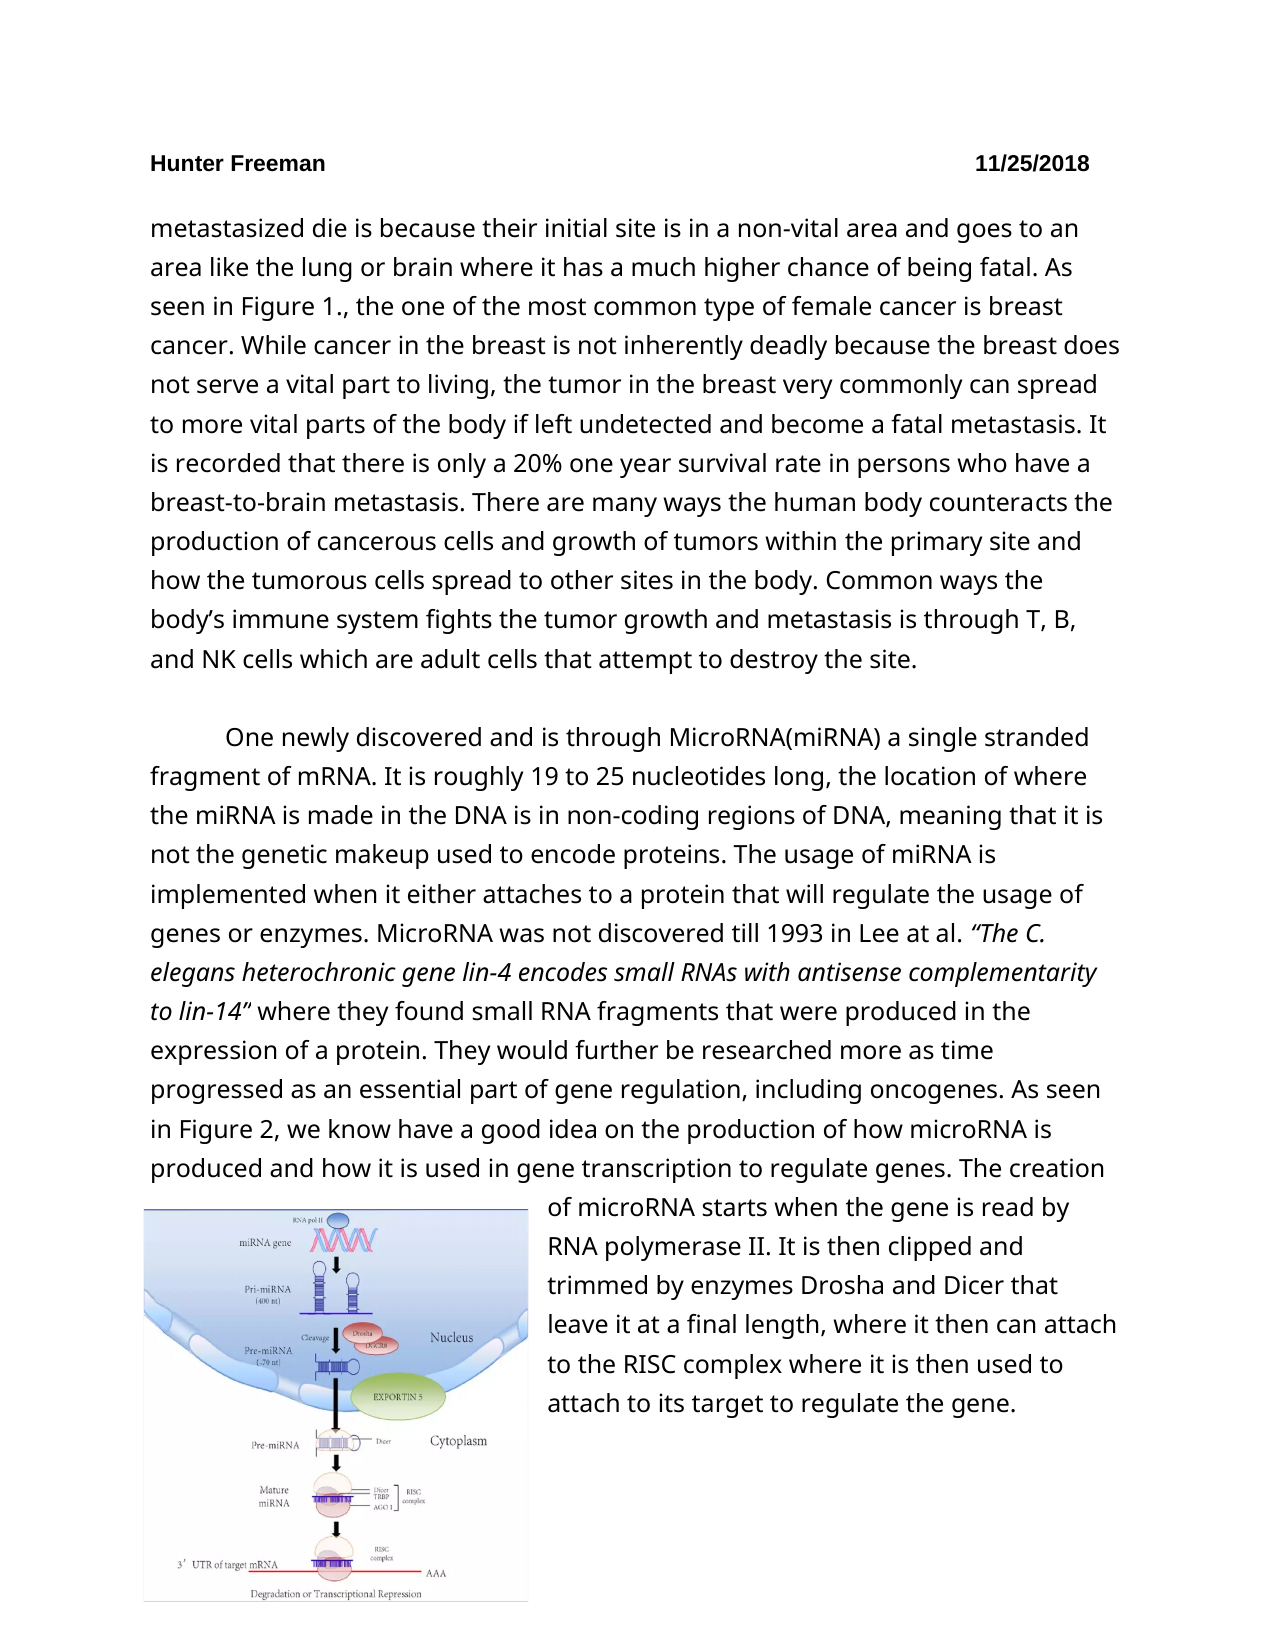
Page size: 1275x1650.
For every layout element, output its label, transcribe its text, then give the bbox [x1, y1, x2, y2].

picture [143, 1209, 529, 1602]
text One newly discovered and is through MicroRNA(miRNA) a single stranded fragment of mRNA. It is roughly 19 to 25 nucleotides long, the location of where the miRNA is made in the DNA is in non-coding regions of DNA, meaning that it is not the genetic makeup used to encode proteins. The usage of miRNA is implemented when it either attaches to a protein that will regulate the usage of genes or enzymes. MicroRNA was not discovered till 1993 in Lee at al. “The C. elegans heterochronic gene lin-4 encodes small RNAs with antisense complementarity to lin-14” where they found small RNA fragments that were produced in the expression of a protein. They would further be researched more as time progressed as an essential part of gene regulation, including oncogenes. As seen in Figure 2, we know have a good idea on the production of how microRNA is produced and how it is used in gene transcription to regulate genes. The creation of microRNA starts when the gene is read by RNA polymerase II. It is then clipped and trimmed by enzymes Drosha and Dicer that leave it at a final length, where it then can attach to the RISC complex where it is then used to attach to its target to regulate the gene. [150, 719, 1125, 1419]
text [150, 210, 1125, 675]
